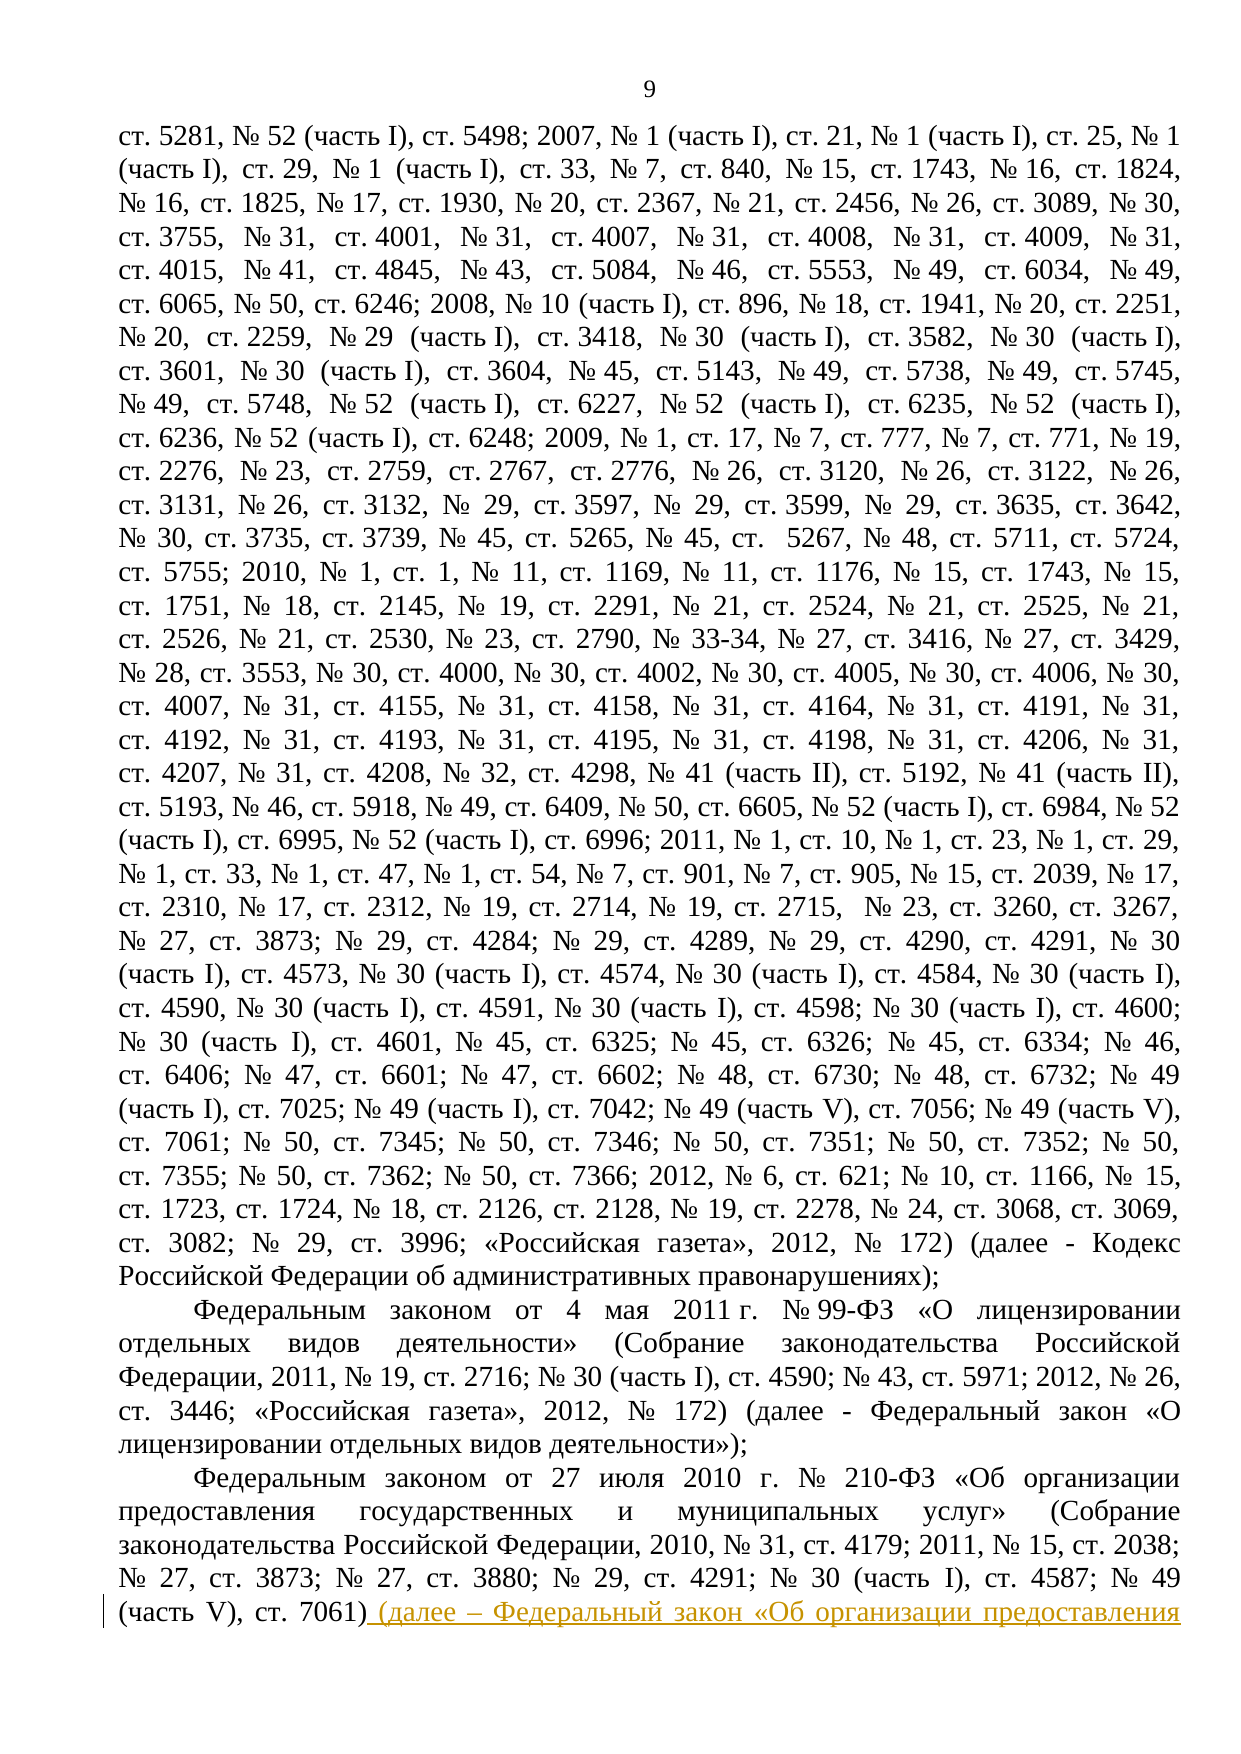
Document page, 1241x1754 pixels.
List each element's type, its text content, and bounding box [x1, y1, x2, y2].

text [118, 1460, 1181, 1627]
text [118, 118, 1181, 1292]
text Федеральным законом от 4 мая 2011 г. № 99-ФЗ «О лицензировании отдельных видов деятельности» (Собрание законодательства Российской Федерации, 2011, № 19, ст. 2716; № 30 (часть I), ст. 4590; № 43, ст. 5971; 2012, № 26, ст. 3446; «Российская газета», 2012, № 172) (далее - Федеральный закон «О лицензировании отдельных видов деятельности»); [118, 1292, 1181, 1460]
